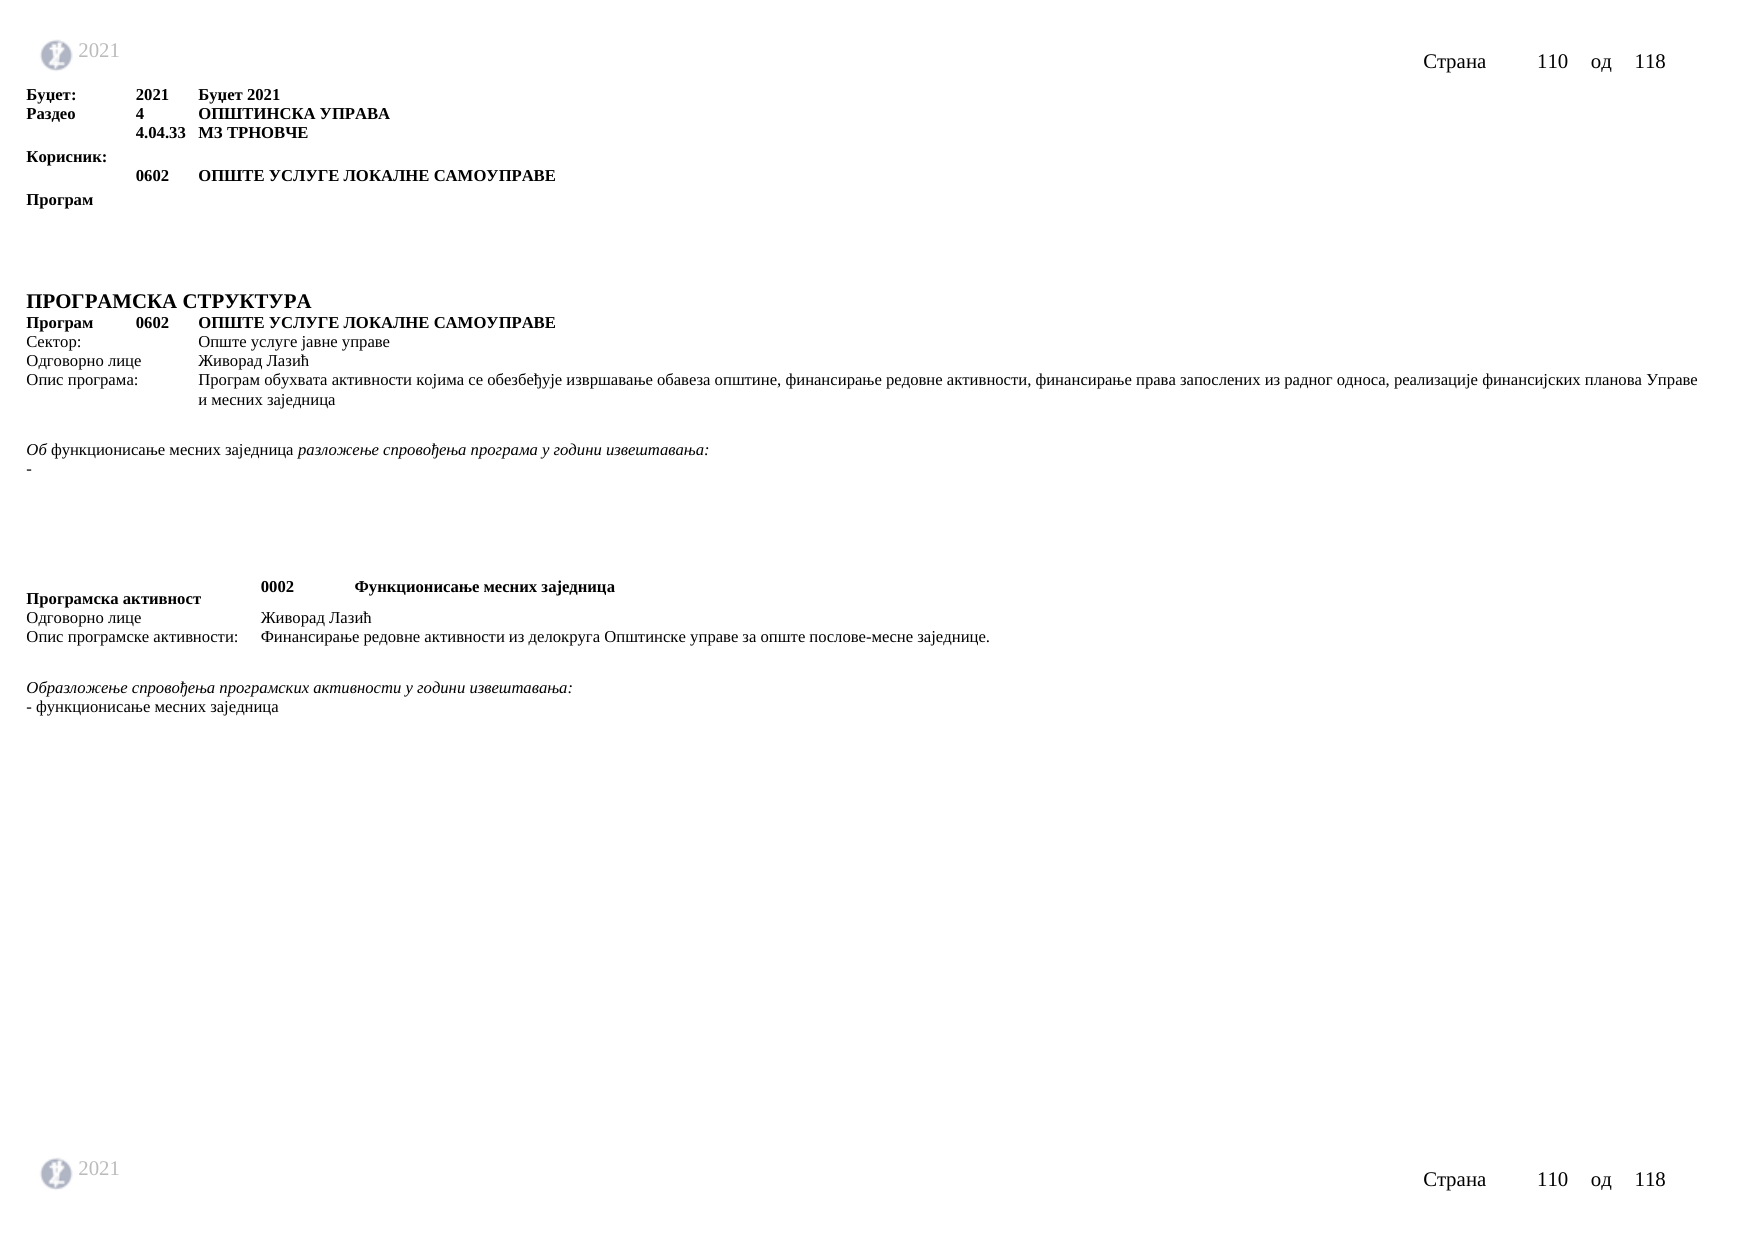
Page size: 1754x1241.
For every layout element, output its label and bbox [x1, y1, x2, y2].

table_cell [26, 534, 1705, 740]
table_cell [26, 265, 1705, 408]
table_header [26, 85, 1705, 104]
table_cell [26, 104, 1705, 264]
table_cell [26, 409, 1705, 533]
picture [37, 37, 76, 75]
picture [37, 1155, 76, 1194]
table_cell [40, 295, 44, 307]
